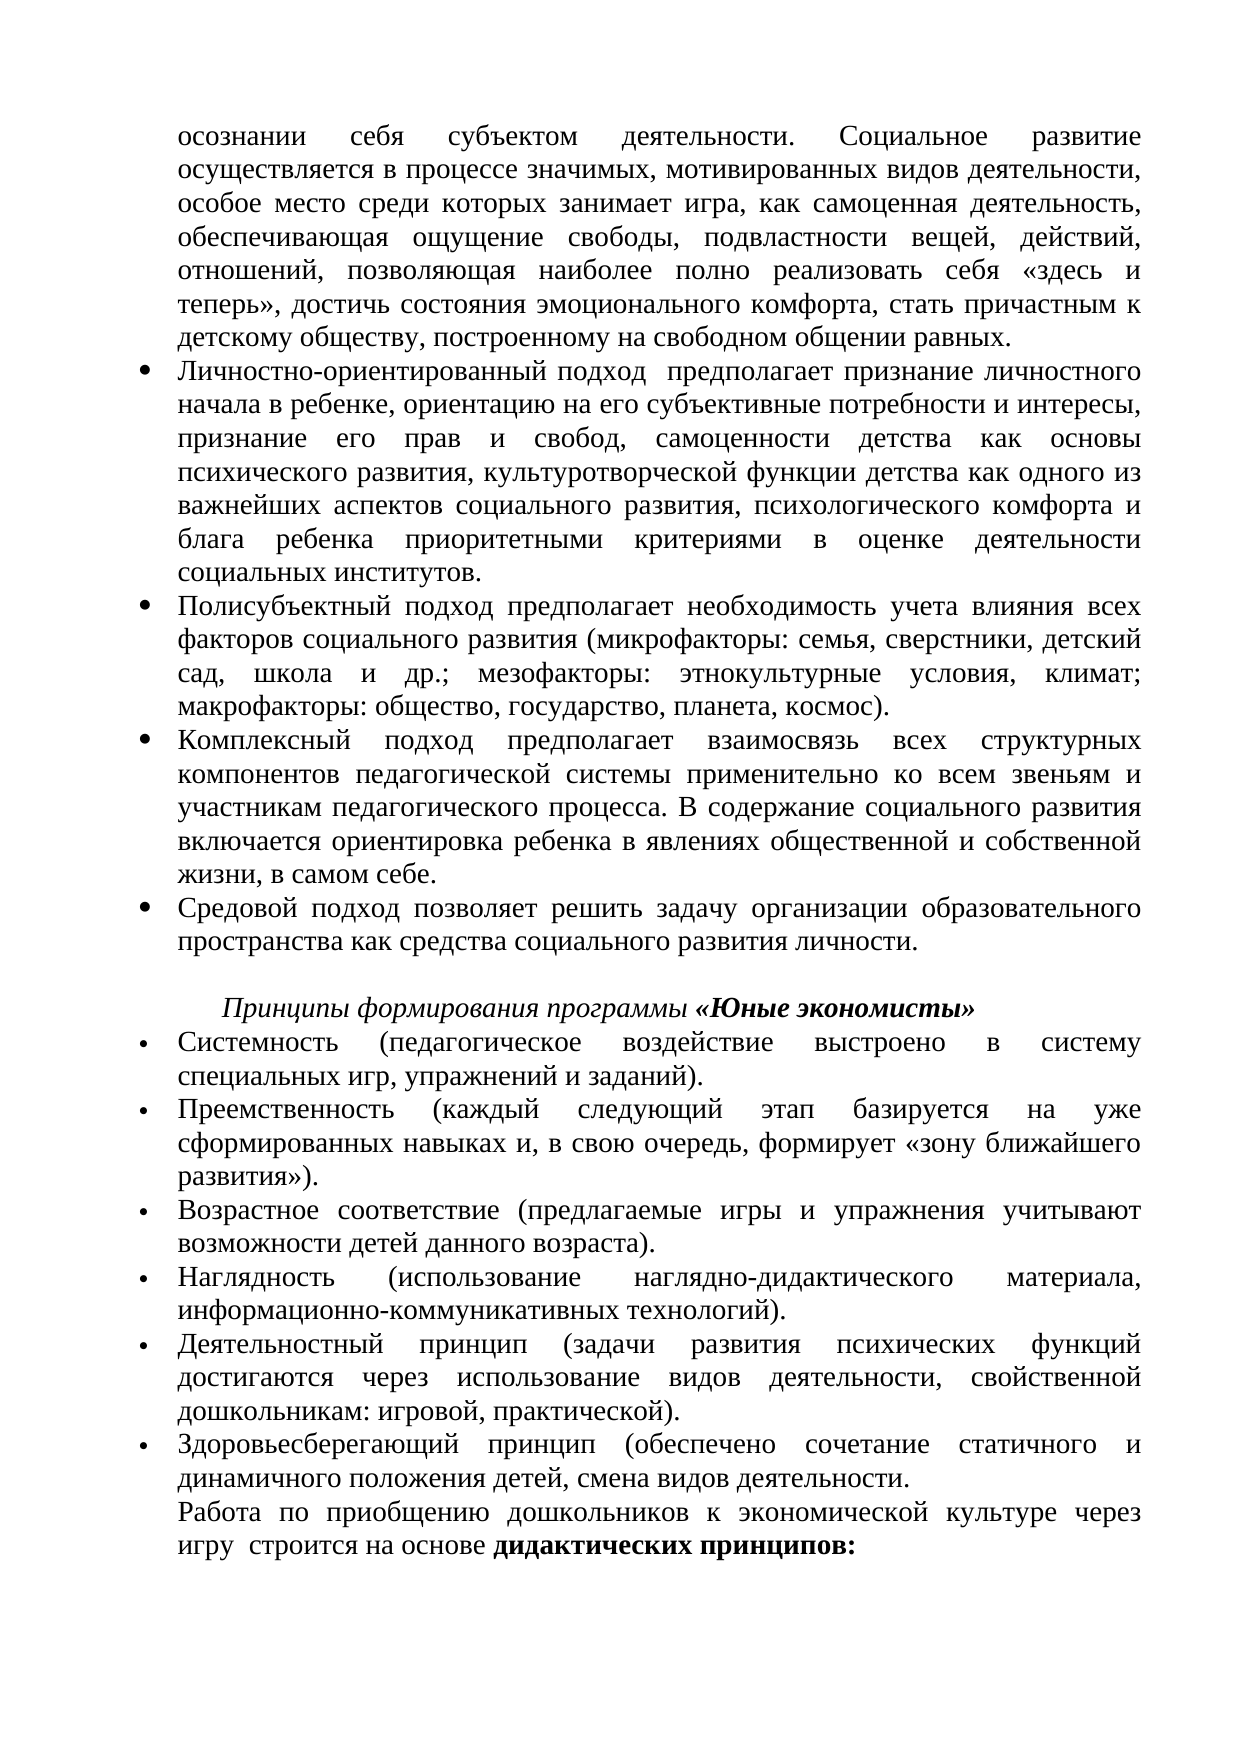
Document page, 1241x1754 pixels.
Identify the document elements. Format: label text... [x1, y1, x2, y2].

list Системность (педагогическое воздействие выстроено в систему специальных игр, упражнений и заданий). [140, 1024, 1142, 1091]
list Преемственность (каждый следующий этап базируется на уже сформированных навыках и, в свою очередь, формирует «зону ближайшего развития»). [140, 1091, 1142, 1192]
list Личностно-ориентированный подход предполагает признание личностного начала в ребенке, ориентацию на его субъективные потребности и интересы, признание его прав и свобод, самоценности детства как основы психического развития, культуротворческой функции детства как одного из важнейших аспектов социального развития, психологического комфорта и блага ребенка приоритетными критериями в оценке деятельности социальных институтов. [140, 353, 1142, 588]
text Работа по приобщению дошкольников к экономической культуре через игру строится на основе дидактических принципов: [177, 1494, 1142, 1561]
list Средовой подход позволяет решить задачу организации образовательного пространства как средства социального развития личности. [140, 890, 1142, 957]
list Здоровьесберегающий принцип (обеспечено сочетание статичного и динамичного положения детей, смена видов деятельности. [140, 1427, 1142, 1494]
list Наглядность (использование наглядно-дидактического материала, информационно-коммуникативных технологий). [140, 1259, 1142, 1326]
list Возрастное соответствие (предлагаемые игры и упражнения учитывают возможности детей данного возраста). [140, 1192, 1142, 1259]
text Принципы формирования программы «Юные экономисты» [177, 991, 1142, 1024]
list Деятельностный принцип (задачи развития психических функций достигаются через использование видов деятельности, свойственной дошкольникам: игровой, практической). [140, 1326, 1142, 1427]
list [140, 118, 1142, 353]
list Полисубъектный подход предполагает необходимость учета влияния всех факторов социального развития (микрофакторы: семья, сверстники, детский сад, школа и др.; мезофакторы: этнокультурные условия, климат; макрофакторы: общество, государство, планета, космос). [140, 588, 1142, 722]
list Комплексный подход предполагает взаимосвязь всех структурных компонентов педагогической системы применительно ко всем звеньям и участникам педагогического процесса. В содержание социального развития включается ориентировка ребенка в явлениях общественной и собственной жизни, в самом себе. [140, 722, 1142, 890]
